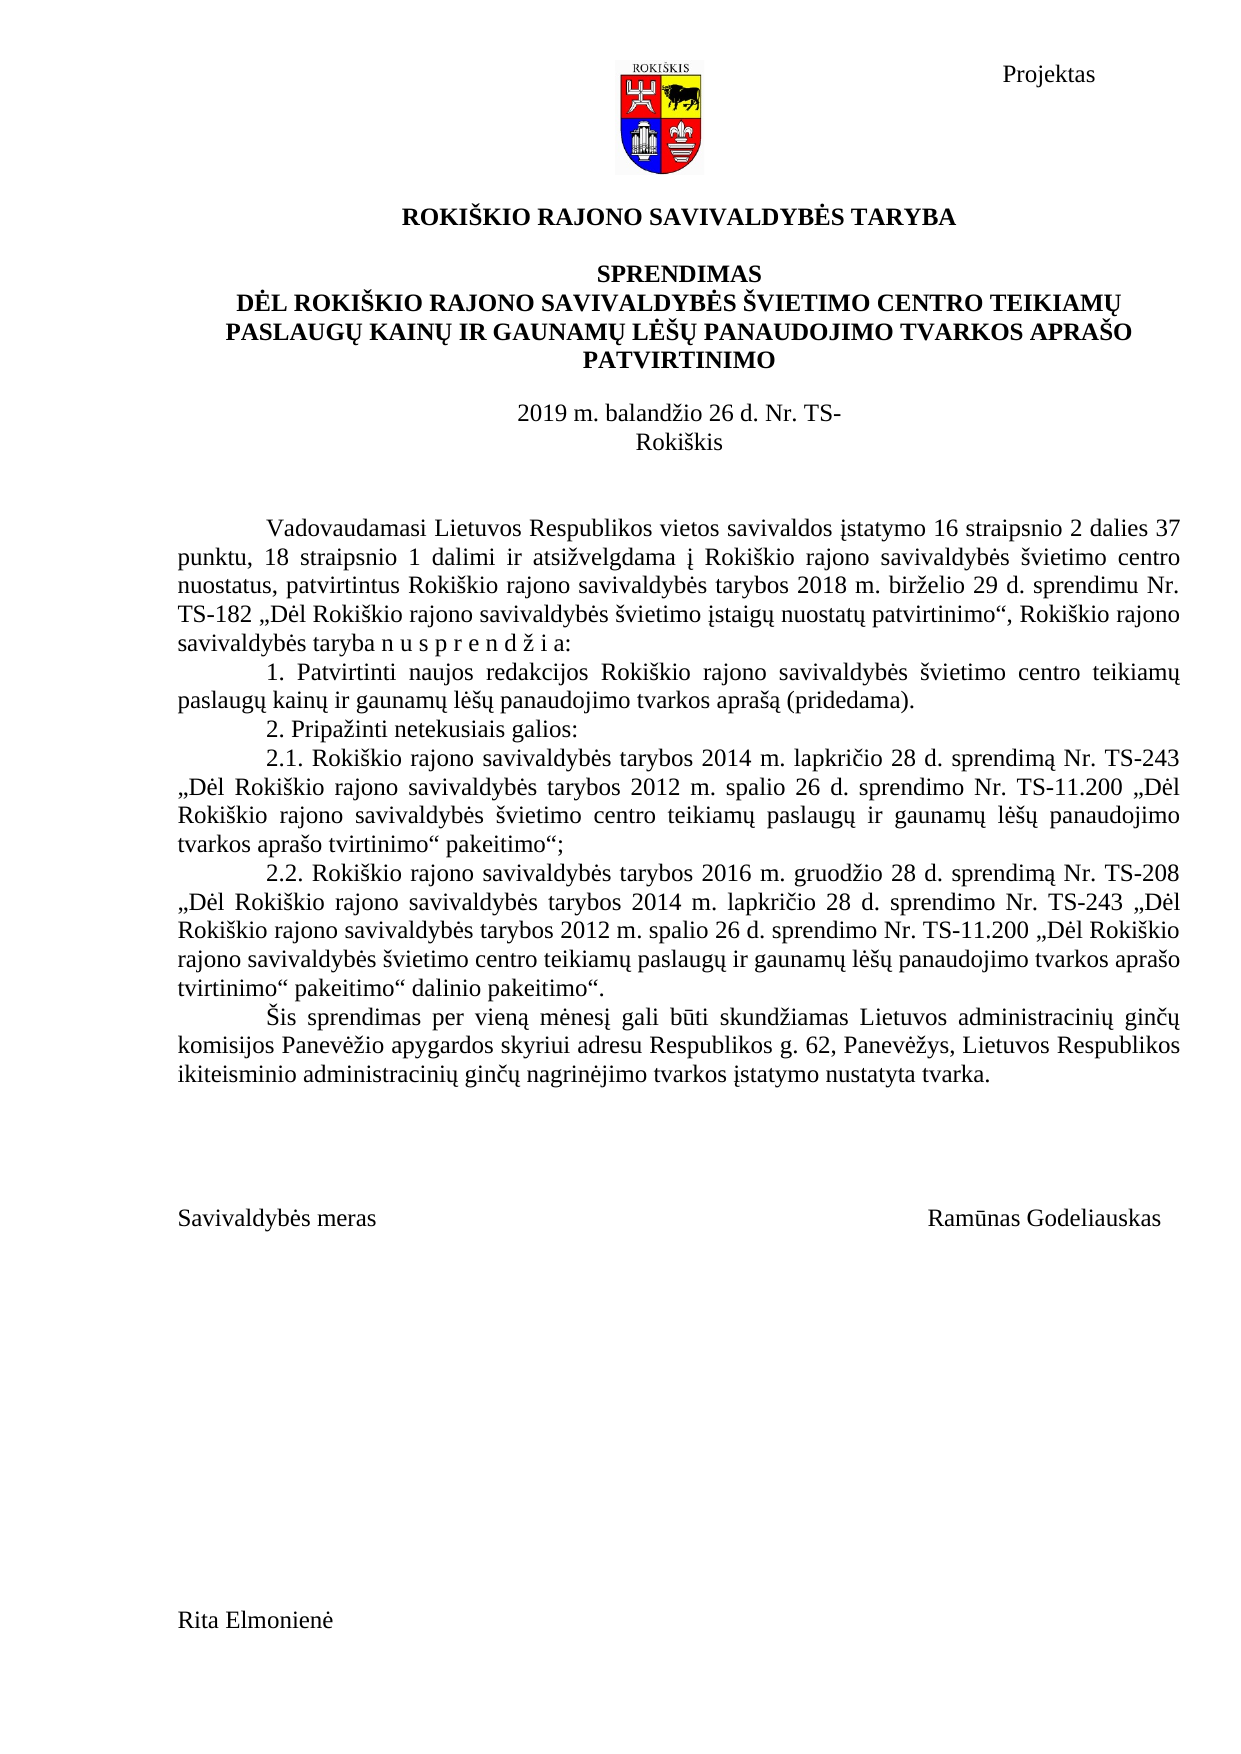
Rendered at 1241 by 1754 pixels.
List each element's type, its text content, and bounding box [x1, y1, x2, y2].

text Šis sprendimas per vieną mėnesį gali būti skundžiamas Lietuvos administracinių ginčų komisijos Panevėžio apygardos skyriui adresu Respublikos g. 62, Panevėžys, Lietuvos Respublikos ikiteisminio administracinių ginčų nagrinėjimo tvarkos įstatymo nustatyta tvarka. [177, 1002, 1181, 1088]
text 2.2. Rokiškio rajono savivaldybės tarybos 2016 m. gruodžio 28 d. sprendimą Nr. TS-208 „Dėl Rokiškio rajono savivaldybės tarybos 2014 m. lapkričio 28 d. sprendimo Nr. TS-243 „Dėl Rokiškio rajono savivaldybės tarybos 2012 m. spalio 26 d. sprendimo Nr. TS-11.200 „Dėl Rokiškio rajono savivaldybės švietimo centro teikiamų paslaugų ir gaunamų lėšų panaudojimo tvarkos aprašo tvirtinimo“ pakeitimo“ dalinio pakeitimo“. [177, 858, 1181, 1002]
text 2.1. Rokiškio rajono savivaldybės tarybos 2014 m. lapkričio 28 d. sprendimą Nr. TS-243 „Dėl Rokiškio rajono savivaldybės tarybos 2012 m. spalio 26 d. sprendimo Nr. TS-11.200 „Dėl Rokiškio rajono savivaldybės švietimo centro teikiamų paslaugų ir gaunamų lėšų panaudojimo tvarkos aprašo tvirtinimo“ pakeitimo“; [177, 743, 1181, 858]
text DĖL ROKIŠKIO RAJONO SAVIVALDYBĖS ŠVIETIMO CENTRO TEIKIAMŲ PASLAUGŲ KAINŲ IR GAUNAMŲ LĖŠŲ PANAUDOJIMO TVARKOS APRAŠO PATVIRTINIMO [177, 288, 1181, 374]
text Rita Elmonienė [177, 1606, 1181, 1634]
text Rokiškis [177, 427, 1181, 456]
text Savivaldybės meras Ramūnas Godeliauskas [177, 1203, 1181, 1232]
text 1. Patvirtinti naujos redakcijos Rokiškio rajono savivaldybės švietimo centro teikiamų paslaugų kainų ir gaunamų lėšų panaudojimo tvarkos aprašą (pridedama). [177, 657, 1181, 714]
text Vadovaudamasi Lietuvos Respublikos vietos savivaldos įstatymo 16 straipsnio 2 dalies 37 punktu, 18 straipsnio 1 dalimi ir atsižvelgdama į Rokiškio rajono savivaldybės švietimo centro nuostatus, patvirtintus Rokiškio rajono savivaldybės tarybos 2018 m. birželio 29 d. sprendimu Nr. TS-182 „Dėl Rokiškio rajono savivaldybės švietimo įstaigų nuostatų patvirtinimo“, Rokiškio rajono savivaldybės taryba n u s p r e n d ž i a: [177, 513, 1181, 657]
picture [615, 60, 705, 175]
text 2019 m. balandžio 26 d. Nr. TS- [177, 398, 1181, 427]
text 2. Pripažinti netekusiais galios: [177, 714, 1181, 743]
